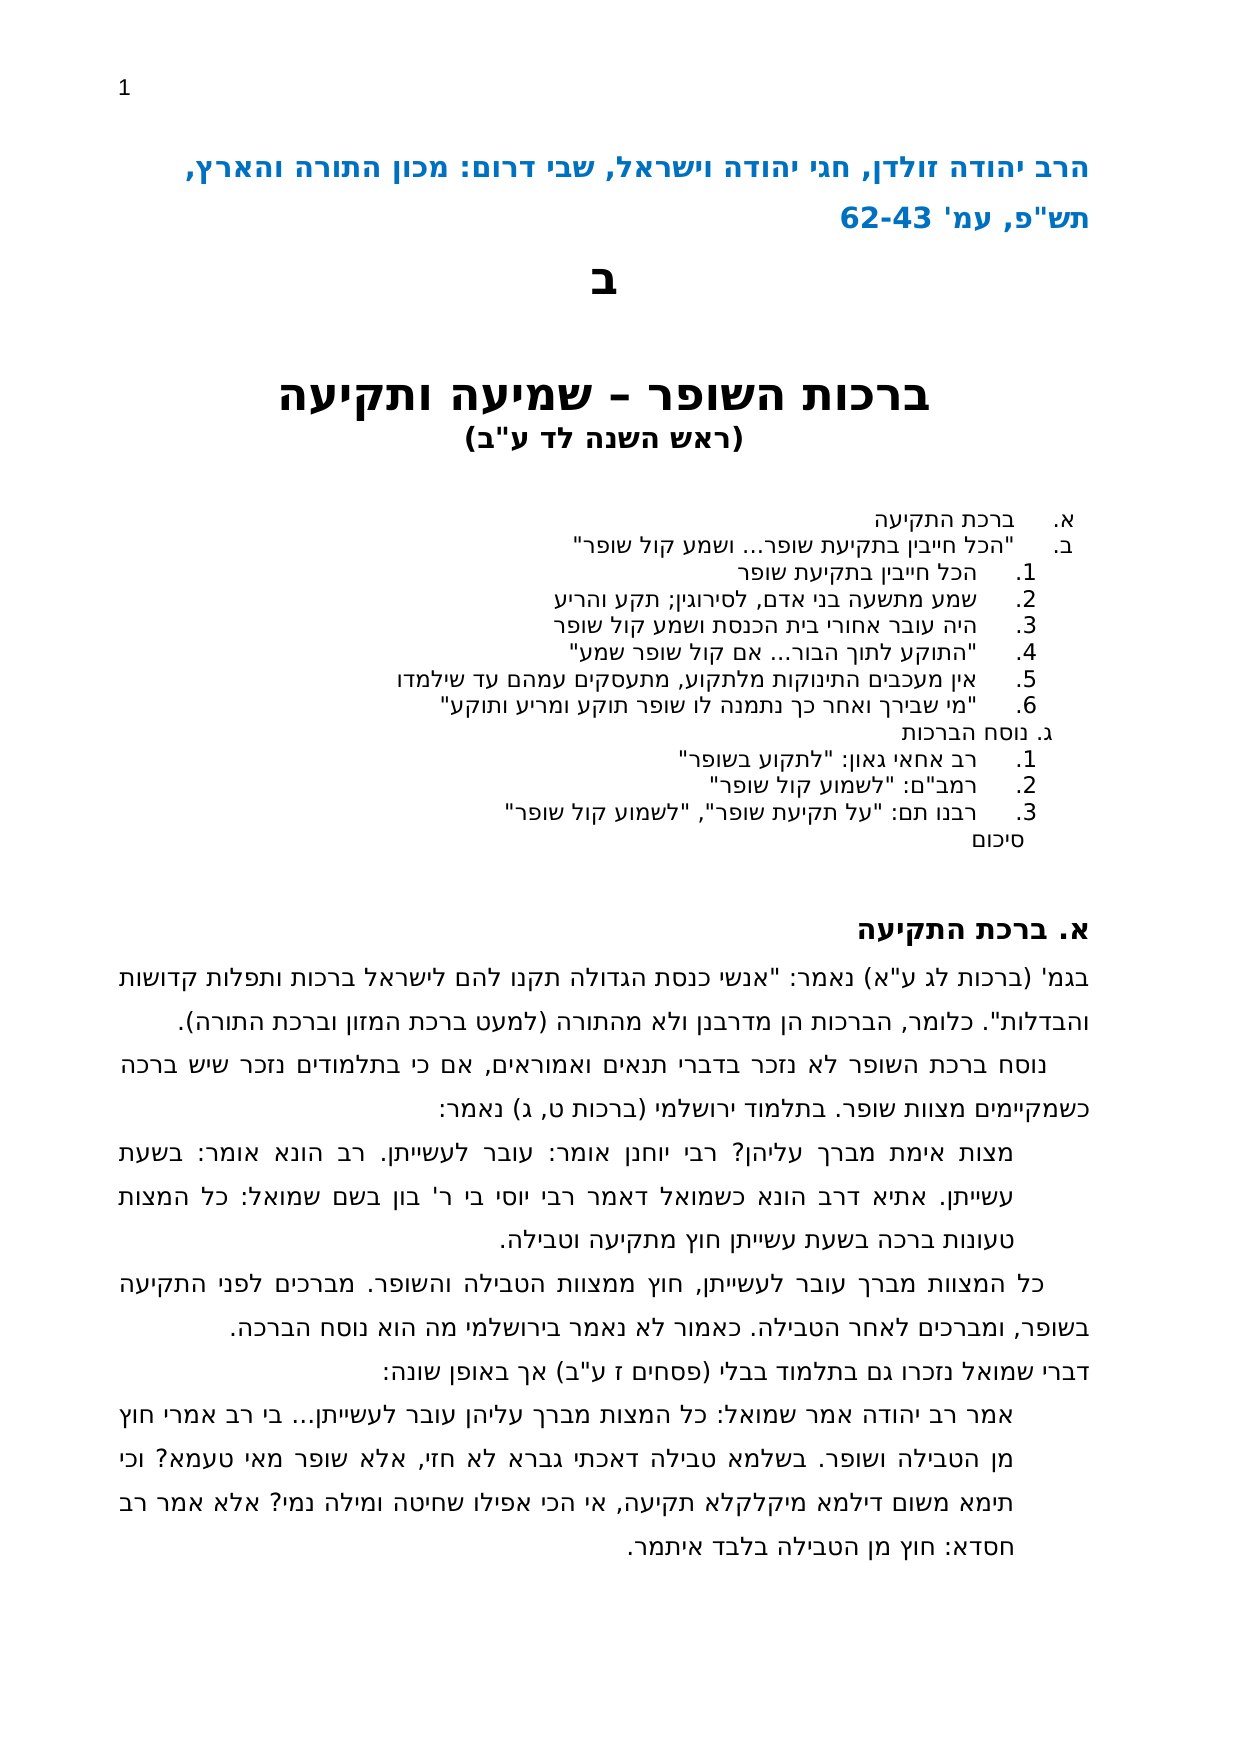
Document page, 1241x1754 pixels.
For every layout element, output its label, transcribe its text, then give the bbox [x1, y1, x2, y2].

text סיכום [118, 826, 1090, 853]
text מצות אימת מברך עליהן? רבי יוחנן אומר: עובר לעשייתן. רב הונא אומר: בשעת עשייתן. אתיא דרב הונא כשמואל דאמר רבי יוסי בי ר' בון בשם שמואל: כל המצות טעונות ברכה בשעת עשייתן חוץ מתקיעה וטבילה. [118, 1138, 1015, 1255]
list רמב"ם: "לשמוע קול שופר" [118, 773, 1015, 799]
text ג. נוסח הברכות [118, 719, 1053, 746]
list אין מעכבים התינוקות מלתקוע, מתעסקים עמהם עד שילמדו [118, 666, 1015, 693]
list רבנו תם: "על תקיעת שופר", "לשמוע קול שופר" [118, 799, 1015, 826]
text דברי שמואל נזכרו גם בתלמוד בבלי (פסחים ז ע"ב) אך באופן שונה: [118, 1357, 1090, 1386]
text א. ברכת התקיעה [118, 912, 1090, 946]
text כל המצוות מברך עובר לעשייתן, חוץ ממצוות הטבילה והשופר. מברכים לפני התקיעה בשופר, ומברכים לאחר הטבילה. כאמור לא נאמר בירושלמי מה הוא נוסח הברכה. [118, 1269, 1090, 1342]
text הרב יהודה זולדן, חגי יהודה וישראל, שבי דרום: מכון התורה והארץ, תש"פ, עמ' 62-43 [118, 150, 1090, 235]
text נוסח ברכת השופר לא נזכר בדברי תנאים ואמוראים, אם כי בתלמודים נזכר שיש ברכה כשמקיימים מצוות שופר. בתלמוד ירושלמי (ברכות ט, ג) נאמר: [118, 1051, 1090, 1123]
text ברכות השופר – שמיעה ותקיעה [118, 368, 1090, 421]
list שמע מתשעה בני אדם, לסירוגין; תקע והריע [118, 586, 1015, 613]
list היה עובר אחורי בית הכנסת ושמע קול שופר [118, 613, 1015, 639]
list "התוקע לתוך הבור... אם קול שופר שמע" [118, 639, 1015, 666]
list ברכת התקיעה [118, 506, 1052, 533]
text אמר רב יהודה אמר שמואל: כל המצות מברך עליהן עובר לעשייתן... בי רב אמרי חוץ מן הטבילה ושופר. בשלמא טבילה דאכתי גברא לא חזי, אלא שופר מאי טעמא? וכי תימא משום דילמא מיקלקלא תקיעה, אי הכי אפילו שחיטה ומילה נמי? אלא אמר רב חסדא: חוץ מן הטבילה בלבד איתמר. [118, 1401, 1015, 1561]
list רב אחאי גאון: "לתקוע בשופר" [118, 746, 1015, 773]
list "מי שבירך ואחר כך נתמנה לו שופר תוקע ומריע ותוקע" [118, 693, 1015, 719]
text ב [118, 252, 1090, 305]
list "הכל חייבין בתקיעת שופר... ושמע קול שופר" [118, 533, 1052, 559]
text בגמ' (ברכות לג ע"א) נאמר: "אנשי כנסת הגדולה תקנו להם לישראל ברכות ותפלות קדושות והבדלות". כלומר, הברכות הן מדרבנן ולא מהתורה (למעט ברכת המזון וברכת התורה). [118, 963, 1090, 1036]
list הכל חייבין בתקיעת שופר [118, 559, 1015, 586]
text (ראש השנה לד ע"ב) [118, 421, 1090, 455]
